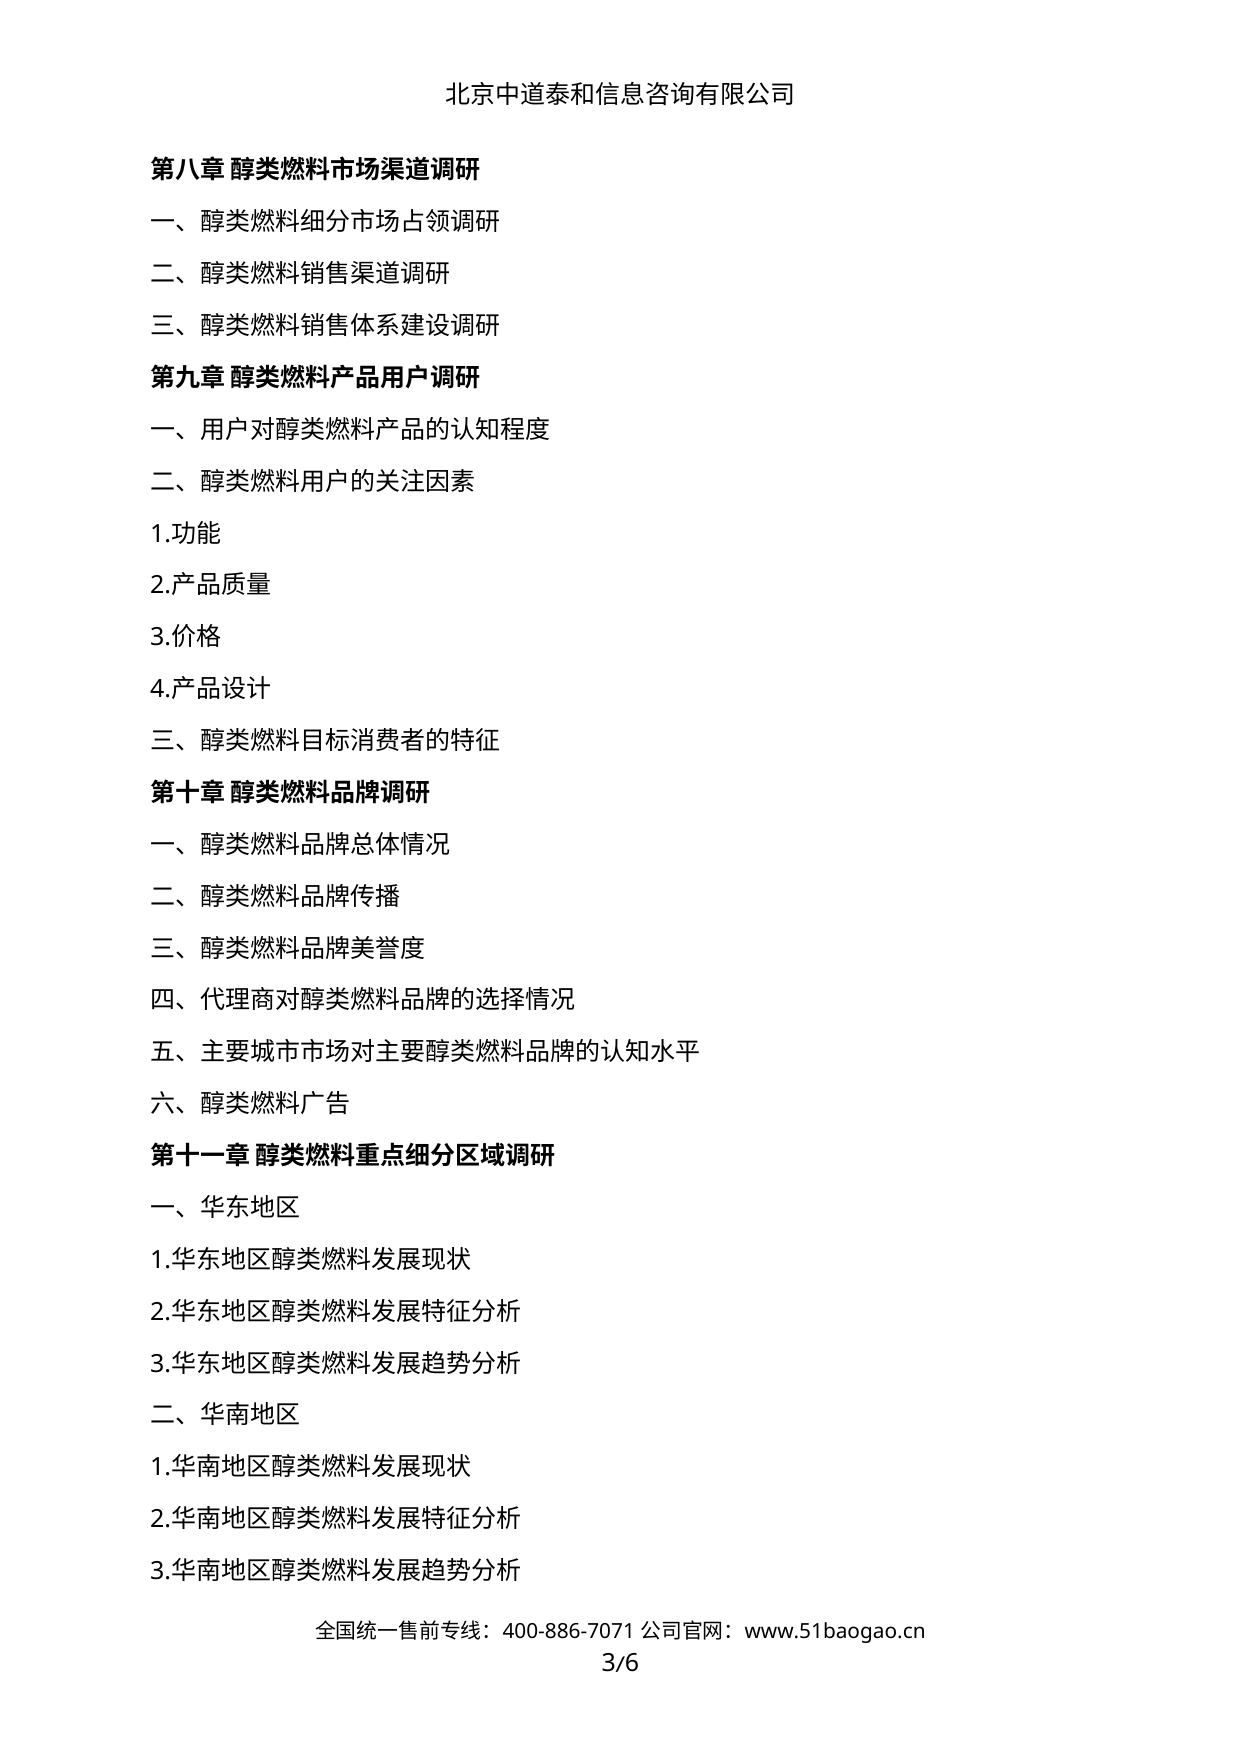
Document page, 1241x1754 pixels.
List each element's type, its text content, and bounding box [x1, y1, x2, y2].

text 1.华南地区醇类燃料发展现状 [150, 1447, 1090, 1483]
text 一、醇类燃料品牌总体情况 [150, 824, 1090, 861]
text 第十章 醇类燃料品牌调研 [150, 772, 1090, 809]
text 2.华南地区醇类燃料发展特征分析 [150, 1499, 1090, 1535]
text 1.功能 [150, 513, 1090, 549]
text 二、醇类燃料销售渠道调研 [150, 254, 1090, 290]
text 四、代理商对醇类燃料品牌的选择情况 [150, 980, 1090, 1016]
text 2.产品质量 [150, 565, 1090, 601]
text 六、醇类燃料广告 [150, 1084, 1090, 1120]
text 三、醇类燃料品牌美誉度 [150, 928, 1090, 964]
text 二、醇类燃料品牌传播 [150, 876, 1090, 912]
text 第十一章 醇类燃料重点细分区域调研 [150, 1136, 1090, 1172]
text 一、醇类燃料细分市场占领调研 [150, 202, 1090, 238]
text 一、用户对醇类燃料产品的认知程度 [150, 409, 1090, 446]
text 五、主要城市市场对主要醇类燃料品牌的认知水平 [150, 1032, 1090, 1068]
text 3.价格 [150, 617, 1090, 653]
text 二、醇类燃料用户的关注因素 [150, 461, 1090, 497]
text 三、醇类燃料销售体系建设调研 [150, 306, 1090, 342]
text 4.产品设计 [150, 669, 1090, 705]
text 第九章 醇类燃料产品用户调研 [150, 357, 1090, 394]
text 3.华南地区醇类燃料发展趋势分析 [150, 1551, 1090, 1587]
text 1.华东地区醇类燃料发展现状 [150, 1239, 1090, 1276]
text 二、华南地区 [150, 1395, 1090, 1431]
text 第八章 醇类燃料市场渠道调研 [150, 150, 1090, 186]
text 2.华东地区醇类燃料发展特征分析 [150, 1291, 1090, 1327]
text 三、醇类燃料目标消费者的特征 [150, 721, 1090, 757]
text 3.华东地区醇类燃料发展趋势分析 [150, 1343, 1090, 1379]
text 一、华东地区 [150, 1187, 1090, 1224]
